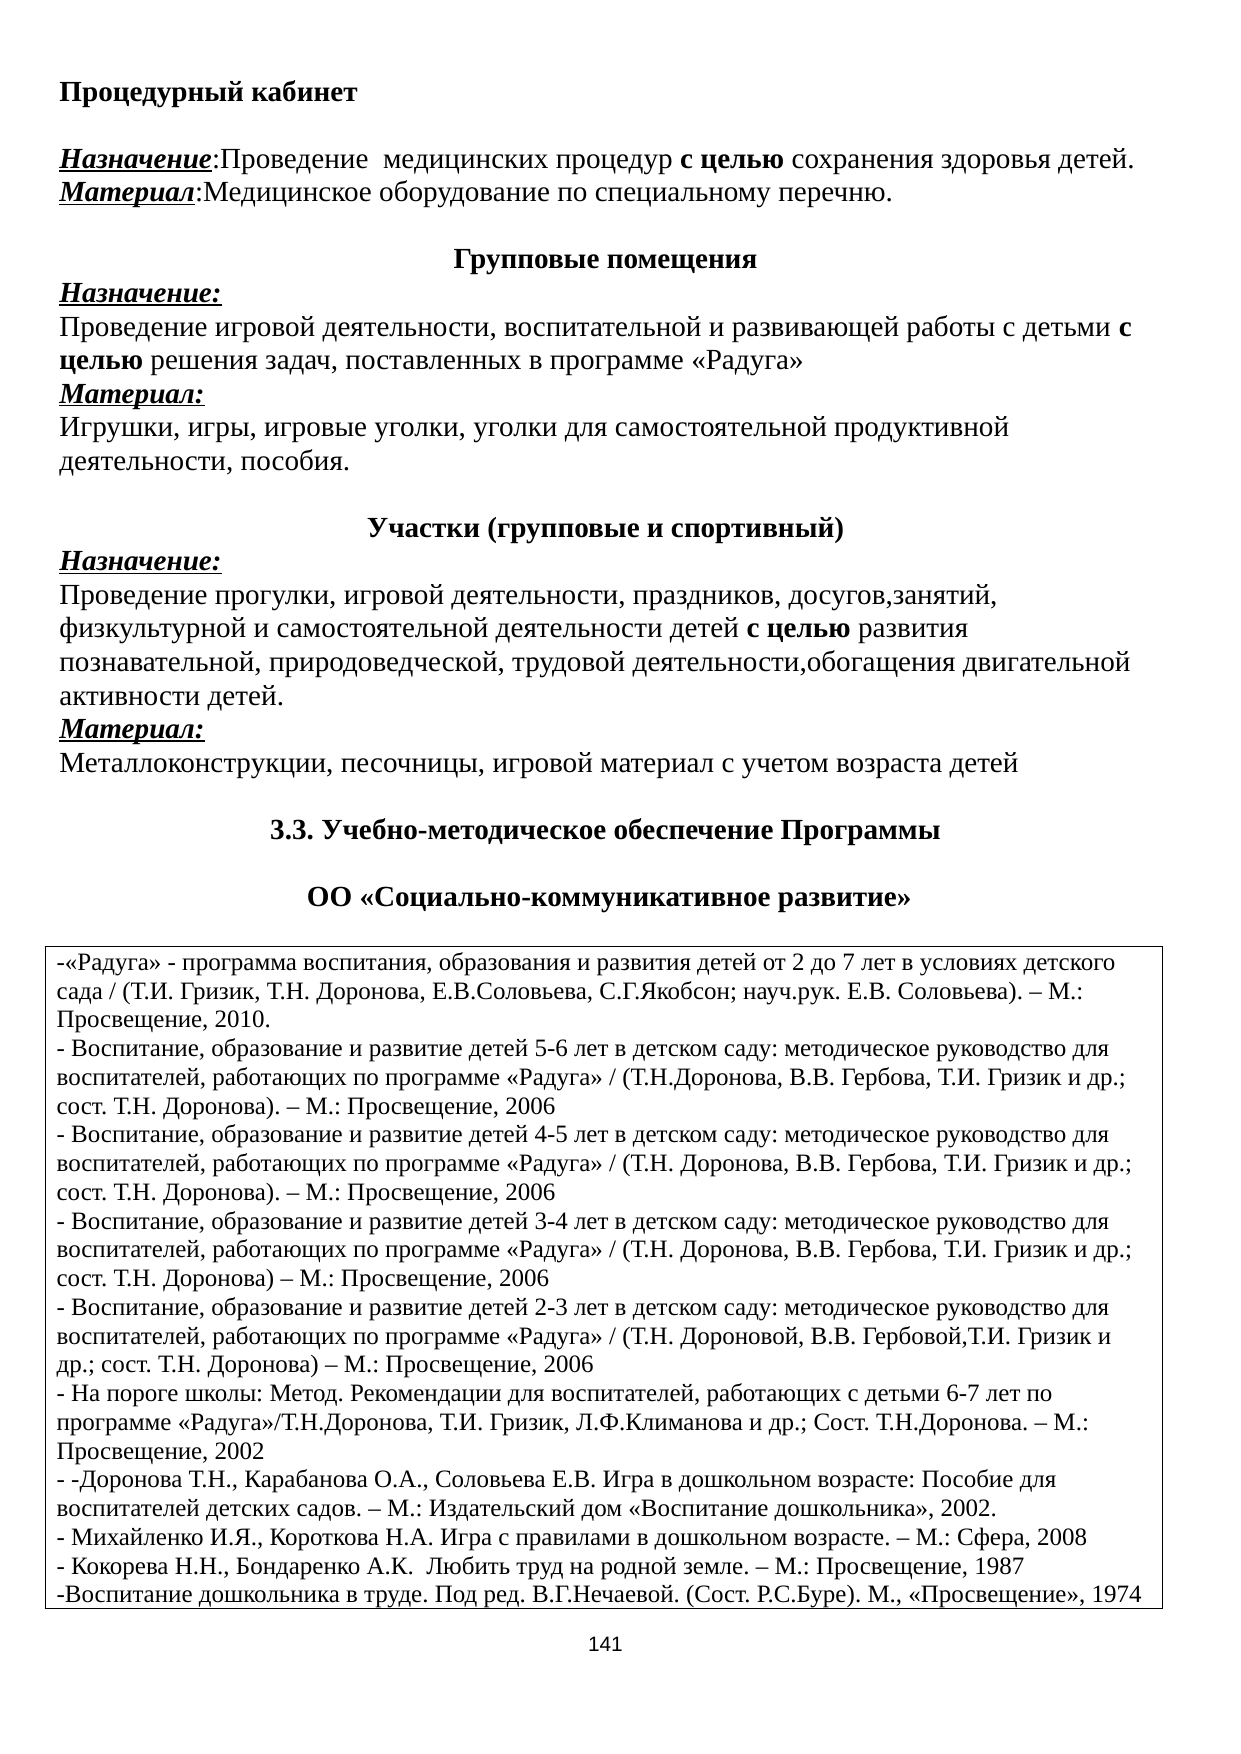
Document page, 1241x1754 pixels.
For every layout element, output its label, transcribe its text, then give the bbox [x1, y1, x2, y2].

text Материал: [59, 711, 1152, 745]
text Процедурный кабинет [59, 74, 1152, 107]
text Назначение:Проведение медицинских процедур с целью сохранения здоровья детей. [59, 141, 1152, 174]
text Групповые помещения [59, 242, 1152, 275]
text ОО «Социально-коммуникативное развитие» [59, 879, 1152, 912]
text Назначение: [59, 543, 1152, 577]
text Проведение игровой деятельности, воспитательной и развивающей работы с детьми с целью решения задач, поставленных в программе «Радуга» [59, 309, 1152, 376]
text Материал: [59, 376, 1152, 409]
text Участки (групповые и спортивный) [59, 510, 1152, 543]
text Материал:Медицинское оборудование по специальному перечню. [59, 174, 1152, 208]
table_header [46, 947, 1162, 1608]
text Проведение прогулки, игровой деятельности, праздников, досугов,занятий, физкультурной и самостоятельной деятельности детей с целью развития познавательной, природоведческой, трудовой деятельности,обогащения двигательной активности детей. [59, 577, 1152, 711]
text 3.3. Учебно-методическое обеспечение Программы [59, 812, 1152, 845]
text Назначение: [59, 275, 1152, 309]
text Игрушки, игры, игровые уголки, уголки для самостоятельной продуктивной деятельности, пособия. [59, 409, 1152, 476]
text Металлоконструкции, песочницы, игровой материал с учетом возраста детей [59, 745, 1152, 778]
